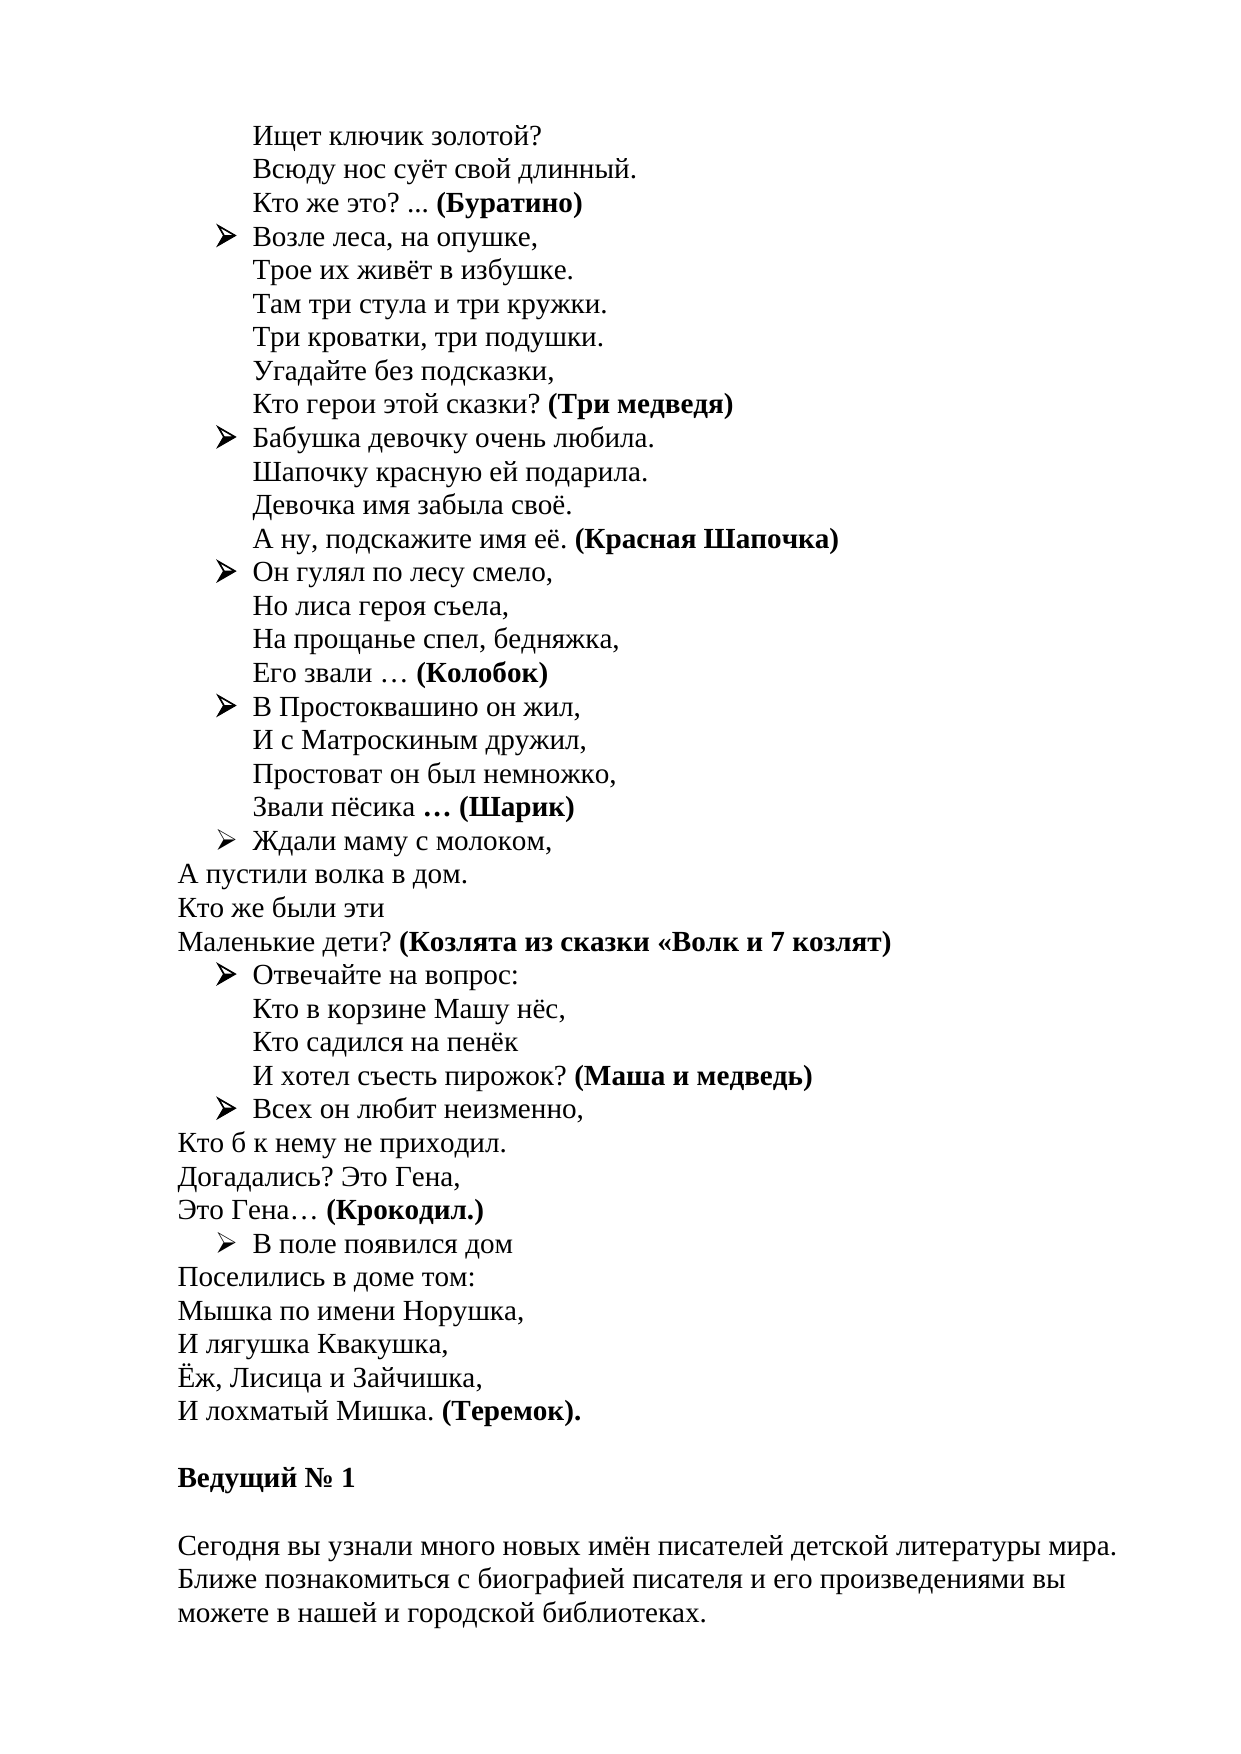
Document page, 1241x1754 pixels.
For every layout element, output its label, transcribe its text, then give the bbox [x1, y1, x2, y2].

text И лягушка Квакушка, [177, 1326, 1152, 1360]
list Ждали маму с молоком, [215, 823, 1152, 857]
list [215, 118, 1152, 219]
text Кто же были эти [177, 890, 1152, 924]
text Это Гена… (Крокодил.) [177, 1192, 1152, 1226]
text Мышка по имени Норушка, [177, 1293, 1152, 1326]
text Ведущий № 1 [177, 1461, 1152, 1494]
text Сегодня вы узнали много новых имён писателей детской литературы мира. Ближе познакомиться с биографией писателя и его произведениями вы можете в нашей и городской библиотеках. [177, 1528, 1152, 1628]
text Догадались? Это Гена, [177, 1159, 1152, 1192]
list В Простоквашино он жил, И с Матроскиным дружил, Простоват он был немножко, Звали пёсика … (Шарик) [215, 689, 1152, 823]
text А пустили волка в дом. [177, 857, 1152, 890]
list В поле появился дом [215, 1226, 1152, 1259]
list Отвечайте на вопрос: Кто в корзине Машу нёс, Кто садился на пенёк И хотел съесть пирожок? (Маша и медведь) [215, 957, 1152, 1091]
text Ёж, Лисица и Зайчишка, [177, 1360, 1152, 1393]
text Маленькие дети? (Козлята из сказки «Волк и 7 козлят) [177, 924, 1152, 957]
text Кто б к нему не приходил. [177, 1125, 1152, 1159]
list Возле леса, на опушке, Трое их живёт в избушке. Там три стула и три кружки. Три кроватки, три подушки. Угадайте без подсказки, Кто герои этой сказки? (Три медведя) [215, 219, 1152, 420]
list Всех он любит неизменно, [215, 1091, 1152, 1125]
text И лохматый Мишка. (Теремок). [177, 1393, 1152, 1427]
list Он гулял по лесу смело, Но лиса героя съела, На прощанье спел, бедняжка, Его звали … (Колобок) [215, 554, 1152, 689]
list Бабушка девочку очень любила. Шапочку красную ей подарила. Девочка имя забыла своё. А ну, подскажите имя её. (Красная Шапочка) [215, 420, 1152, 554]
text Поселились в доме том: [177, 1259, 1152, 1293]
